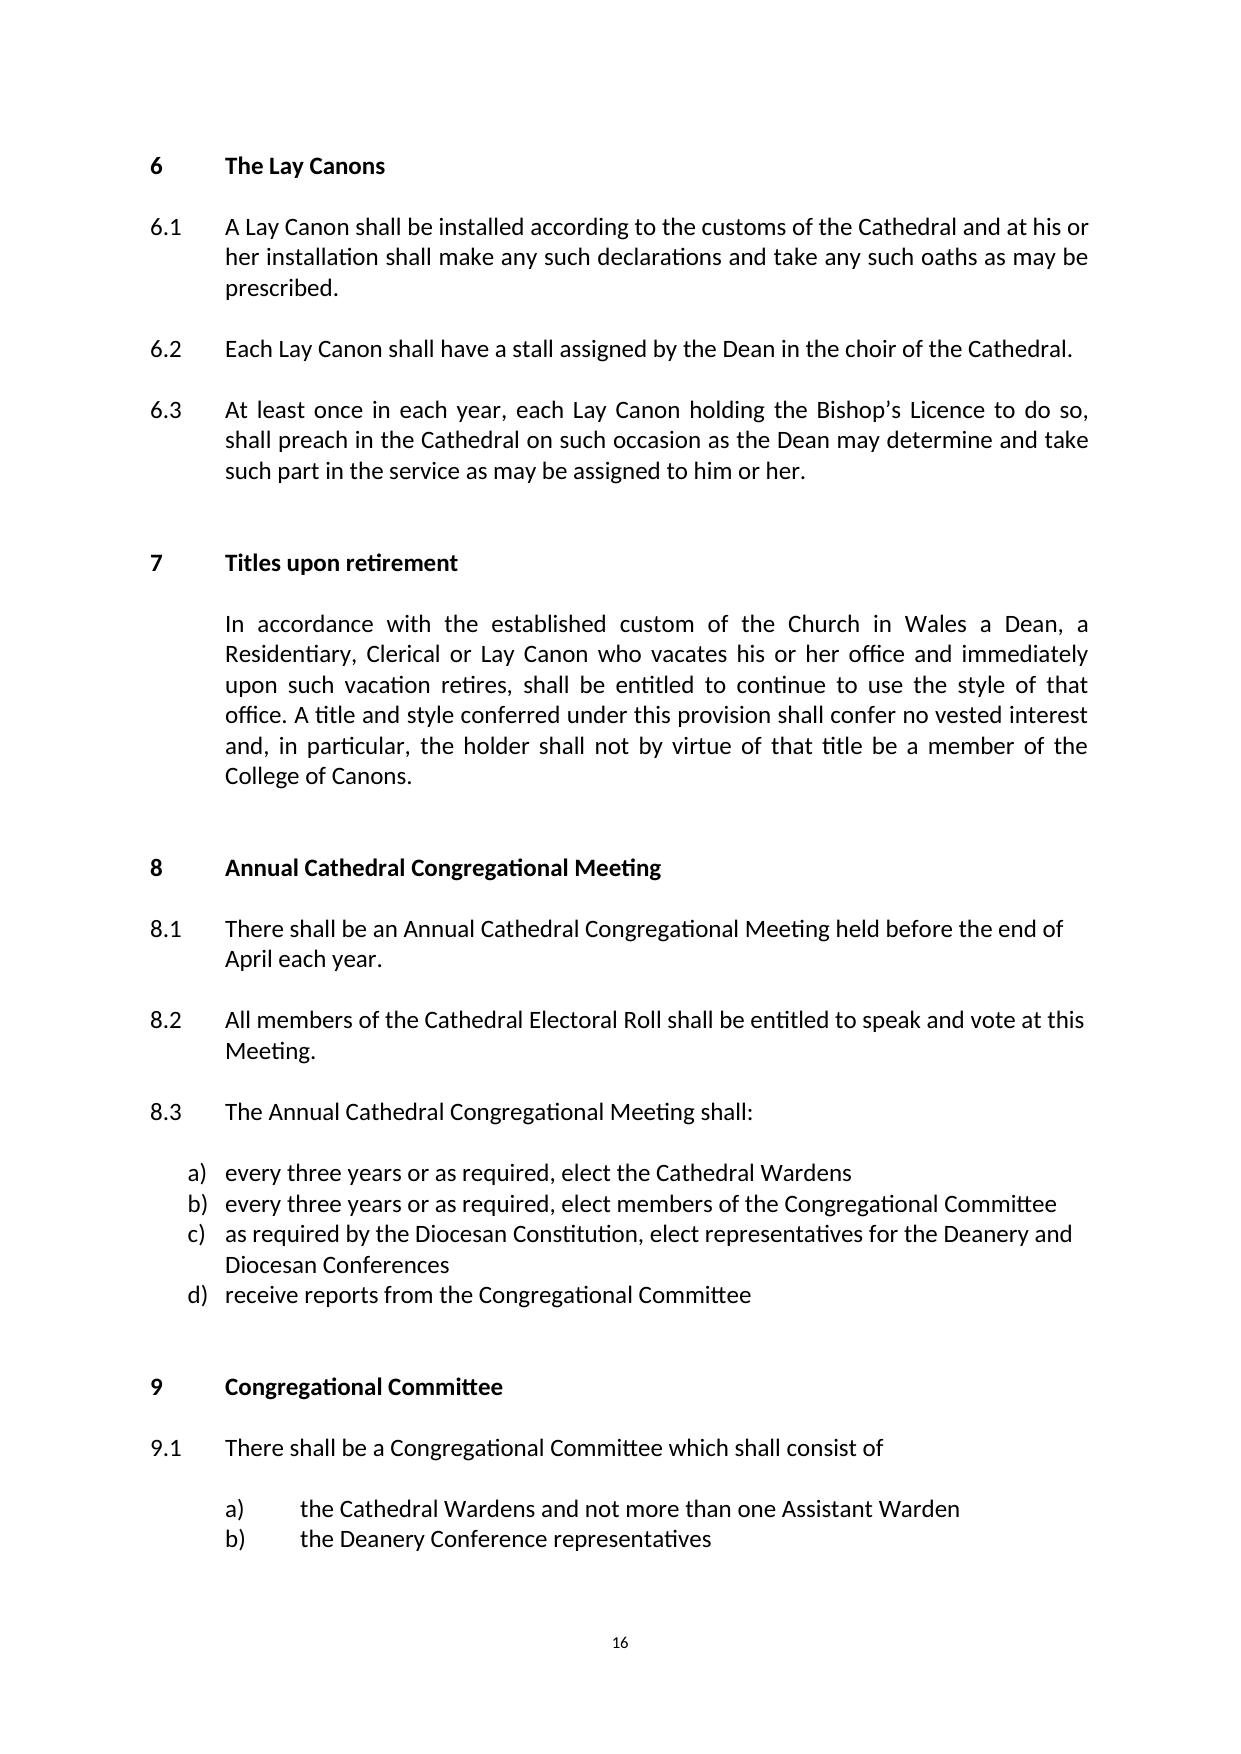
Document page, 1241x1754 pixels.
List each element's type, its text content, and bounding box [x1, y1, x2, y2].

text 9 Congregational Committee [150, 1371, 1090, 1401]
text 9.1 There shall be a Congregational Committee which shall consist of [150, 1432, 1090, 1462]
text 8.2 All members of the Cathedral Electoral Roll shall be entitled to speak and vote at this Meeting. [150, 1004, 1090, 1066]
text 6.3 At least once in each year, each Lay Canon holding the Bishop’s Licence to do so, shall preach in the Cathedral on such occasion as the Dean may determine and take such part in the service as may be assigned to him or her. [150, 394, 1090, 486]
text 6.2 Each Lay Canon shall have a stall assigned by the Dean in the choir of the Cathedral. [150, 333, 1090, 364]
list every three years or as required, elect members of the Congregational Committee [187, 1188, 1090, 1218]
text 8.1 There shall be an Annual Cathedral Congregational Meeting held before the end of April each year. [150, 913, 1090, 974]
list every three years or as required, elect the Cathedral Wardens [187, 1157, 1090, 1188]
text 6.1 A Lay Canon shall be installed according to the customs of the Cathedral and at his or her installation shall make any such declarations and take any such oaths as may be prescribed. [150, 211, 1090, 303]
text 8 Annual Cathedral Congregational Meeting [150, 852, 1090, 882]
text In accordance with the established custom of the Church in Wales a Dean, a Residentiary, Clerical or Lay Canon who vacates his or her office and immediately upon such vacation retires, shall be entitled to continue to use the style of that office. A title and style conferred under this provision shall confer no vested interest and, in particular, the holder shall not by virtue of that title be a member of the College of Canons. [150, 608, 1090, 791]
text 6 The Lay Canons [150, 150, 1090, 181]
list receive reports from the Congregational Committee [187, 1279, 1090, 1310]
text b) the Deanery Conference representatives [150, 1523, 1090, 1554]
list as required by the Diocesan Constitution, elect representatives for the Deanery and Diocesan Conferences [187, 1218, 1090, 1279]
text a) the Cathedral Wardens and not more than one Assistant Warden [150, 1493, 1090, 1523]
text 7 Titles upon retirement [150, 547, 1090, 577]
text 8.3 The Annual Cathedral Congregational Meeting shall: [150, 1096, 1090, 1127]
